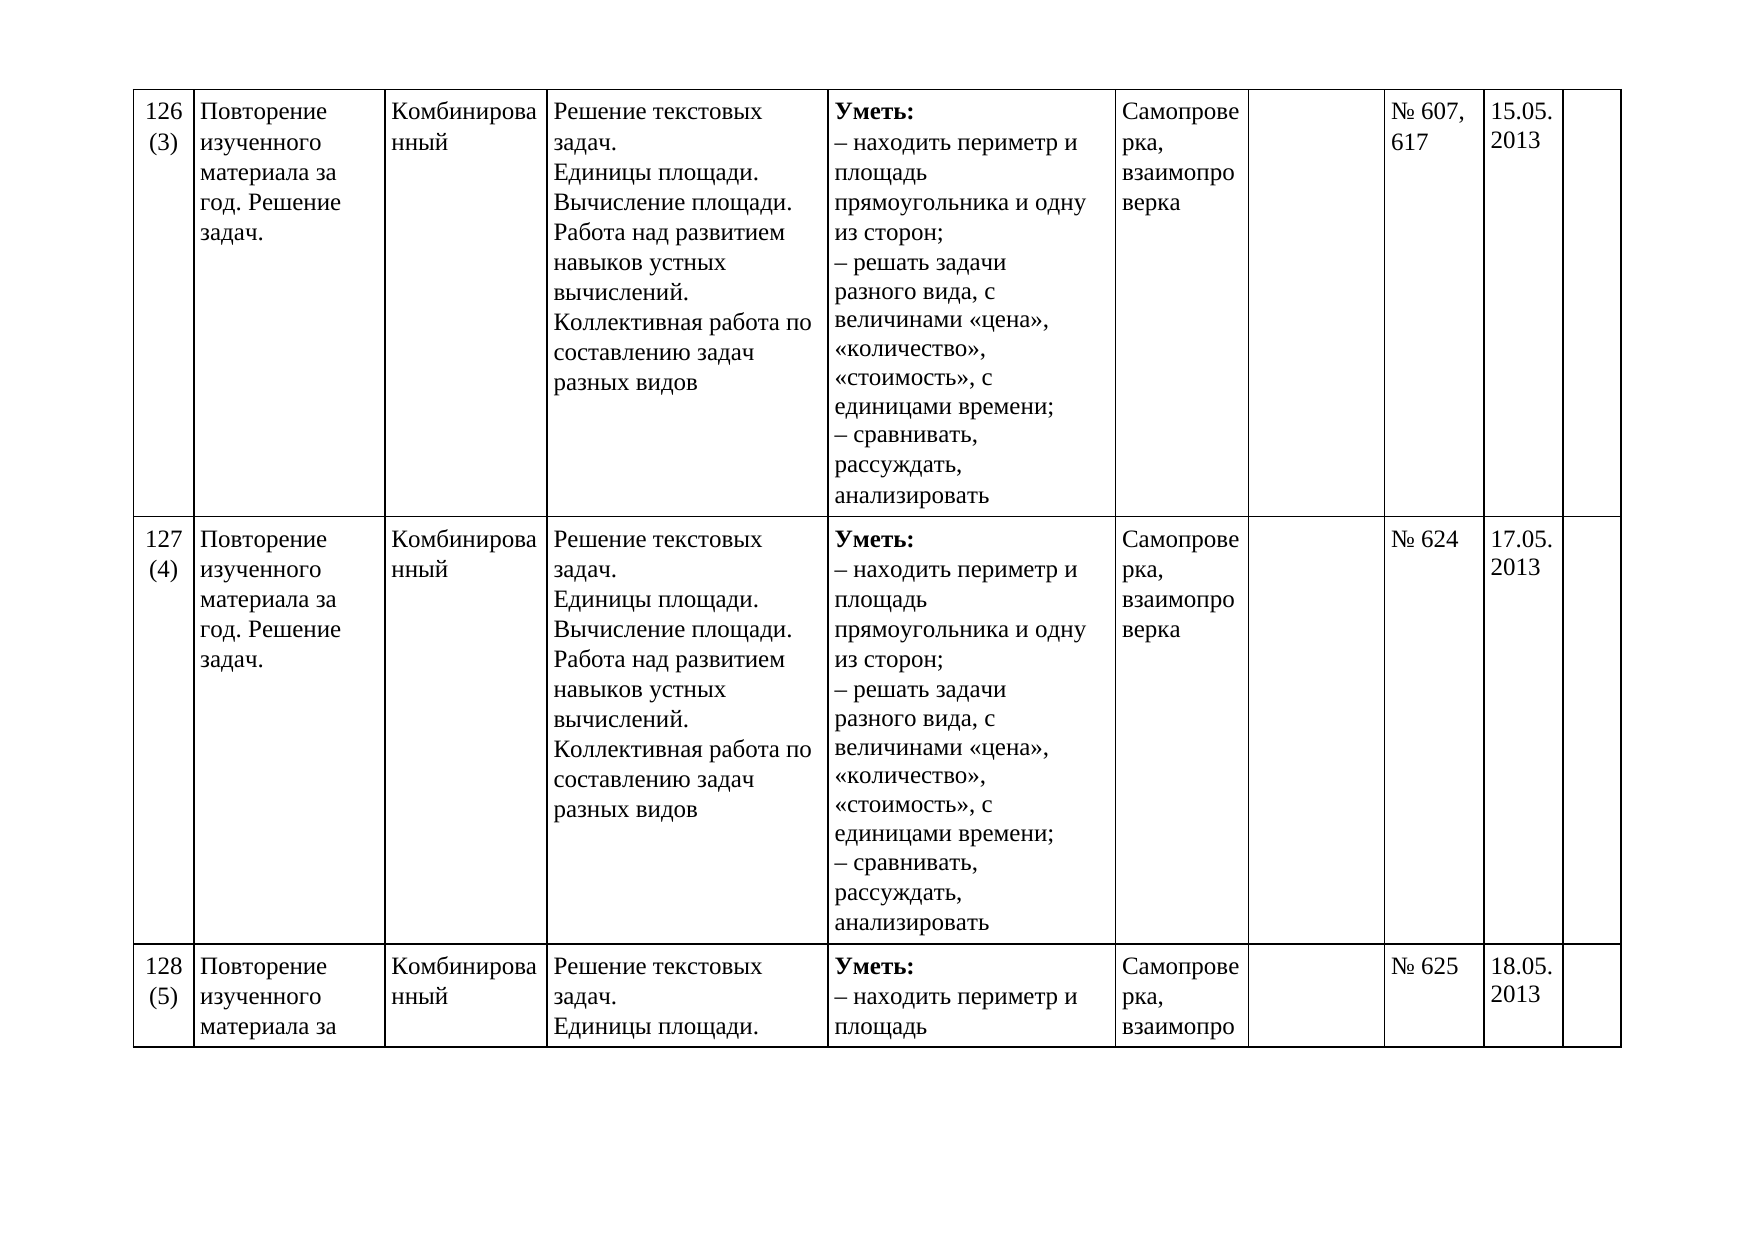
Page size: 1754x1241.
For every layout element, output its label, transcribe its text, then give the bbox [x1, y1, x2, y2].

table_cell Комбинированный [386, 90, 546, 516]
table_cell [1564, 517, 1620, 943]
table_cell Комбинированный [386, 517, 546, 943]
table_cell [1116, 945, 1248, 1046]
table_cell № 625 [1385, 945, 1483, 1046]
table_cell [548, 90, 827, 516]
table_cell 15.05. 2013 [1485, 90, 1562, 516]
table_cell № 624 [1385, 517, 1483, 943]
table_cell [829, 90, 1115, 516]
table_cell Самопроверка, взаимопроверка [1116, 517, 1248, 943]
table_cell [548, 945, 827, 1046]
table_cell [195, 90, 384, 516]
table_cell 128 (5) [134, 945, 193, 1046]
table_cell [195, 945, 384, 1046]
table_cell № 607, 617 [1385, 90, 1483, 516]
table_cell 17.05. 2013 [1485, 517, 1562, 943]
table_cell Повторение изученного материала за год. Решение задач. [195, 517, 384, 943]
table_cell [1249, 90, 1384, 516]
table_cell 127 (4) [134, 517, 193, 943]
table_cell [829, 945, 1115, 1046]
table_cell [1116, 90, 1248, 516]
table_cell [1249, 945, 1384, 1046]
table_cell [1564, 945, 1620, 1046]
table_cell Комбинированный [386, 945, 546, 1046]
table_cell [1564, 90, 1620, 516]
table_cell [1249, 517, 1384, 943]
table_cell 18.05. 2013 [1485, 945, 1562, 1046]
table_cell 126 (3) [134, 90, 193, 516]
